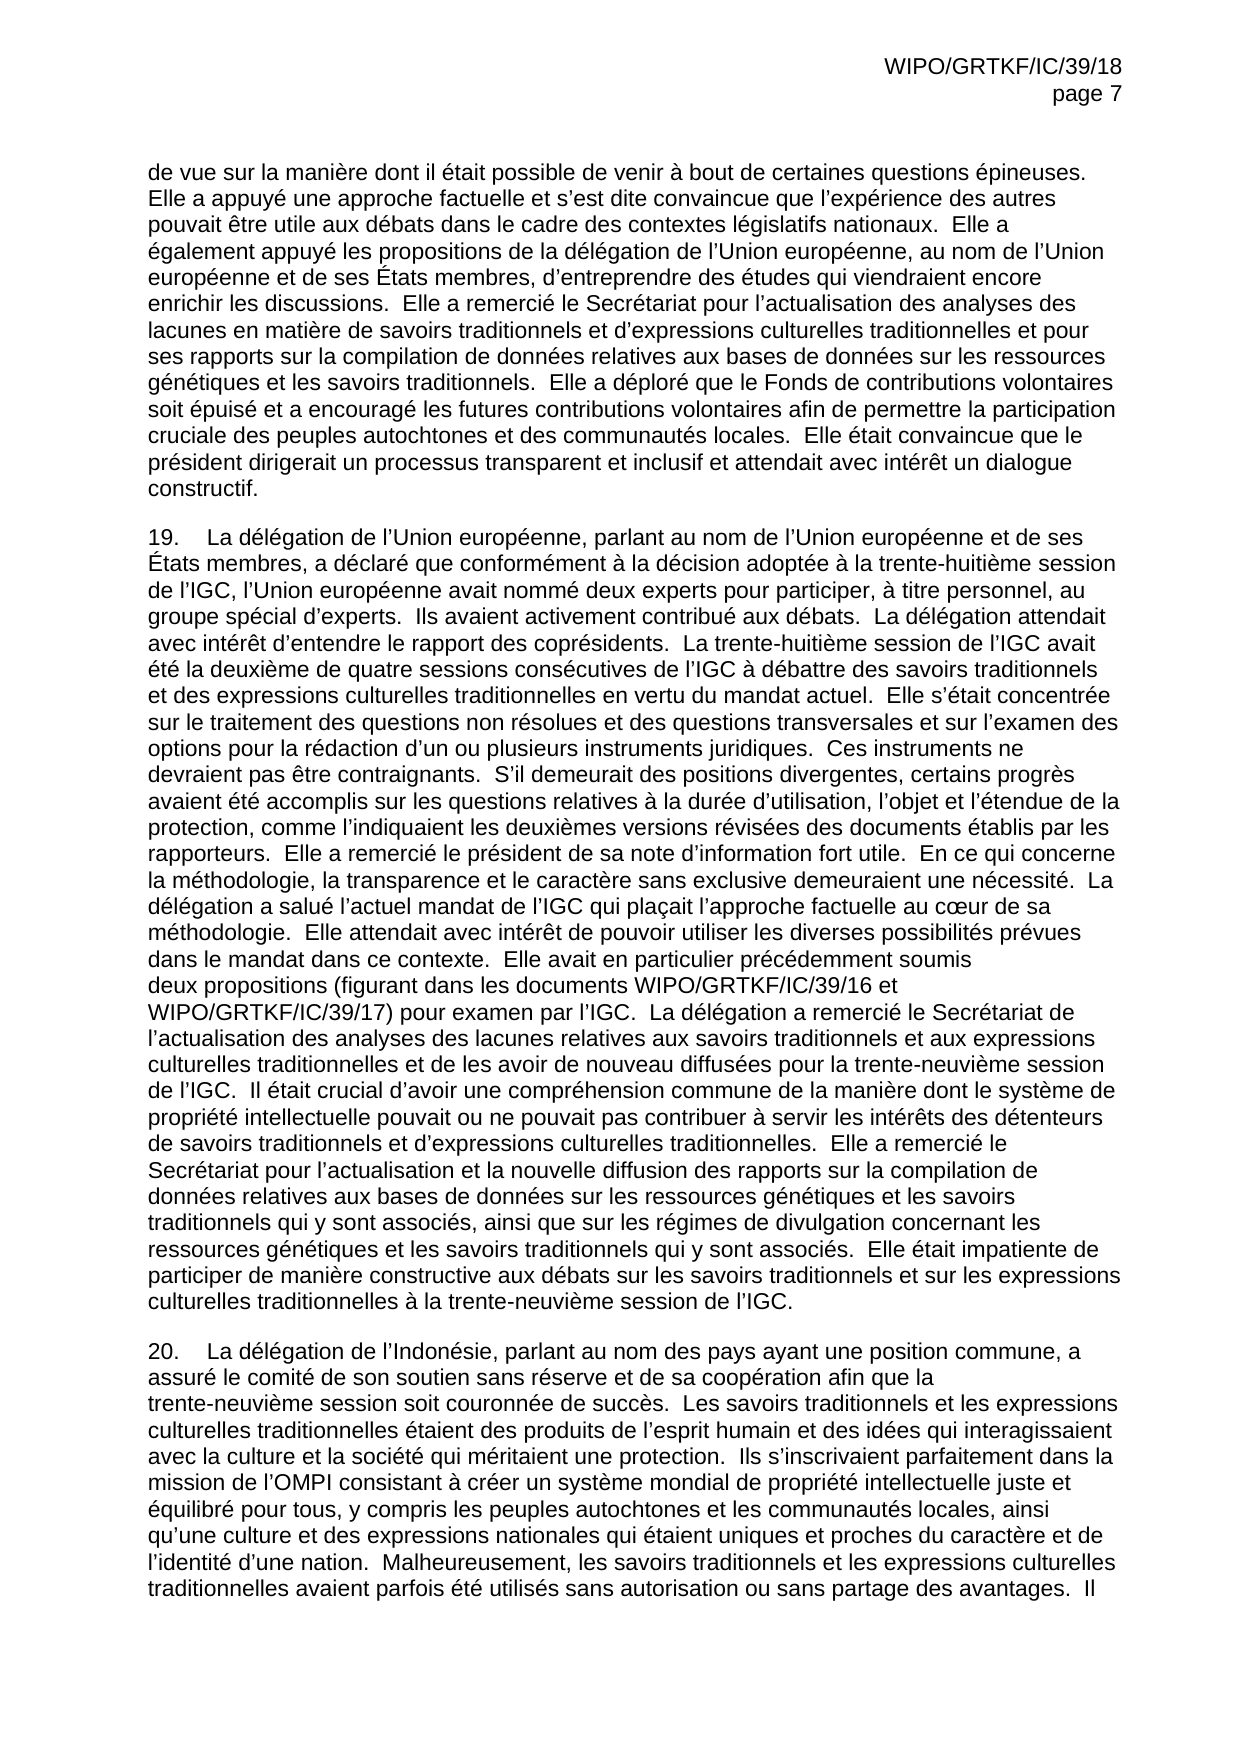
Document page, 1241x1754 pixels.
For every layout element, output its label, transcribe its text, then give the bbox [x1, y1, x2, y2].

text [148, 1338, 1122, 1601]
text La délégation de l’Union européenne, parlant au nom de l’Union européenne et de ses États membres, a déclaré que conformément à la décision adoptée à la trente-huitième session de l’IGC, l’Union européenne avait nommé deux experts pour participer, à titre personnel, au groupe spécial d’experts. Ils avaient activement contribué aux débats. La délégation attendait avec intérêt d’entendre le rapport des coprésidents. La trente-huitième session de l’IGC avait été la deuxième de quatre sessions consécutives de l’IGC à débattre des savoirs traditionnels et des expressions culturelles traditionnelles en vertu du mandat actuel. Elle s’était concentrée sur le traitement des questions non résolues et des questions transversales et sur l’examen des options pour la rédaction d’un ou plusieurs instruments juridiques. Ces instruments ne devraient pas être contraignants. S’il demeurait des positions divergentes, certains progrès avaient été accomplis sur les questions relatives à la durée d’utilisation, l’objet et l’étendue de la protection, comme l’indiquaient les deuxièmes versions révisées des documents établis par les rapporteurs. Elle a remercié le président de sa note d’information fort utile. En ce qui concerne la méthodologie, la transparence et le caractère sans exclusive demeuraient une nécessité. La délégation a salué l’actuel mandat de l’IGC qui plaçait l’approche factuelle au cœur de sa méthodologie. Elle attendait avec intérêt de pouvoir utiliser les diverses possibilités prévues dans le mandat dans ce contexte. Elle avait en particulier précédemment soumis deux propositions (figurant dans les documents WIPO/GRTKF/IC/39/16 et WIPO/GRTKF/IC/39/17) pour examen par l’IGC. La délégation a remercié le Secrétariat de l’actualisation des analyses des lacunes relatives aux savoirs traditionnels et aux expressions culturelles traditionnelles et de les avoir de nouveau diffusées pour la trente-neuvième session de l’IGC. Il était crucial d’avoir une compréhension commune de la manière dont le système de propriété intellectuelle pouvait ou ne pouvait pas contribuer à servir les intérêts des détenteurs de savoirs traditionnels et d’expressions culturelles traditionnelles. Elle a remercié le Secrétariat pour l’actualisation et la nouvelle diffusion des rapports sur la compilation de données relatives aux bases de données sur les ressources génétiques et les savoirs traditionnels qui y sont associés, ainsi que sur les régimes de divulgation concernant les ressources génétiques et les savoirs traditionnels qui y sont associés. Elle était impatiente de participer de manière constructive aux débats sur les savoirs traditionnels et sur les expressions culturelles traditionnelles à la trente-neuvième session de l’IGC. [148, 524, 1122, 1315]
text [148, 158, 1122, 501]
